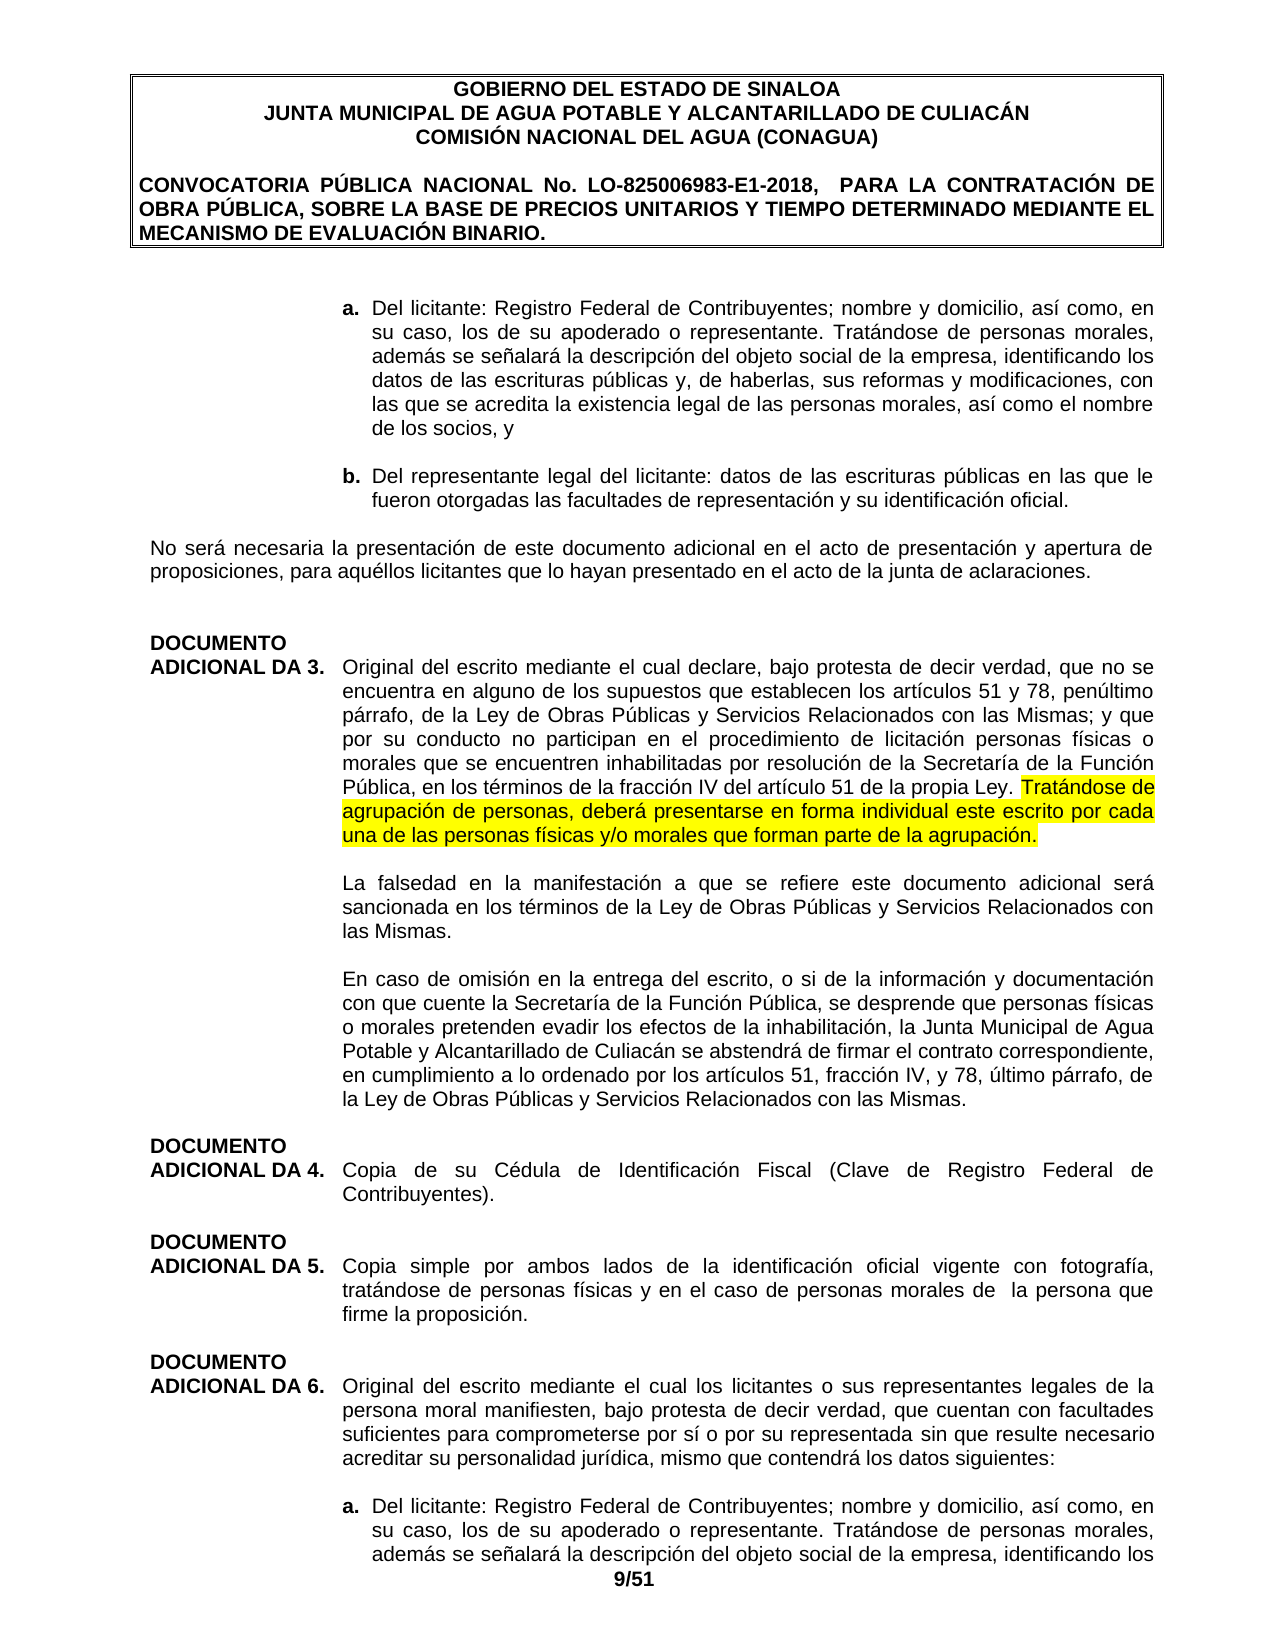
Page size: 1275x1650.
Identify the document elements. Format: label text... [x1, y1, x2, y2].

text No será necesaria la presentación de este documento adicional en el acto de presentación y apertura de proposiciones, para aquéllos licitantes que lo hayan presentado en el acto de la junta de aclaraciones. [150, 535, 1155, 583]
list Del representante legal del licitante: datos de las escrituras públicas en las que le fueron otorgadas las facultades de representación y su identificación oficial. [342, 463, 1155, 511]
text En caso de omisión en la entrega del escrito, o si de la información y documentación con que cuente la Secretaría de la Función Pública, se desprende que personas físicas o morales pretenden evadir los efectos de la inhabilitación, la Junta Municipal de Agua Potable y Alcantarillado de Culiacán se abstendrá de firmar el contrato correspondiente, en cumplimiento a lo ordenado por los artículos 51, fracción IV, y 78, último párrafo, de la Ley de Obras Públicas y Servicios Relacionados con las Mismas. [342, 967, 1155, 1110]
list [342, 1494, 1155, 1566]
text ADICIONAL DA 5. Copia simple por ambos lados de la identificación oficial vigente con fotografía, tratándose de personas físicas y en el caso de personas morales de la persona que firme la proposición. [150, 1254, 1155, 1326]
text ADICIONAL DA 3. Original del escrito mediante el cual declare, bajo protesta de decir verdad, que no se encuentra en alguno de los supuestos que establecen los artículos 51 y 78, penúltimo párrafo, de la Ley de Obras Públicas y Servicios Relacionados con las Mismas; y que por su conducto no participan en el procedimiento de licitación personas físicas o morales que se encuentren inhabilitadas por resolución de la Secretaría de la Función Pública, en los términos de la fracción IV del artículo 51 de la propia Ley. Tratándose de agrupación de personas, deberá presentarse en forma individual este escrito por cada una de las personas físicas y/o morales que forman parte de la agrupación. [150, 655, 1155, 847]
text La falsedad en la manifestación a que se refiere este documento adicional será sancionada en los términos de la Ley de Obras Públicas y Servicios Relacionados con las Mismas. [342, 871, 1155, 943]
text ADICIONAL DA 6. Original del escrito mediante el cual los licitantes o sus representantes legales de la persona moral manifiesten, bajo protesta de decir verdad, que cuentan con facultades suficientes para comprometerse por sí o por su representada sin que resulte necesario acreditar su personalidad jurídica, mismo que contendrá los datos siguientes: [150, 1374, 1155, 1470]
text DOCUMENTO [150, 631, 1155, 655]
text ADICIONAL DA 4. Copia de su Cédula de Identificación Fiscal (Clave de Registro Federal de Contribuyentes). [150, 1158, 1155, 1206]
text DOCUMENTO [150, 1350, 1155, 1374]
text DOCUMENTO [150, 1134, 1155, 1158]
text DOCUMENTO [150, 1230, 1155, 1254]
